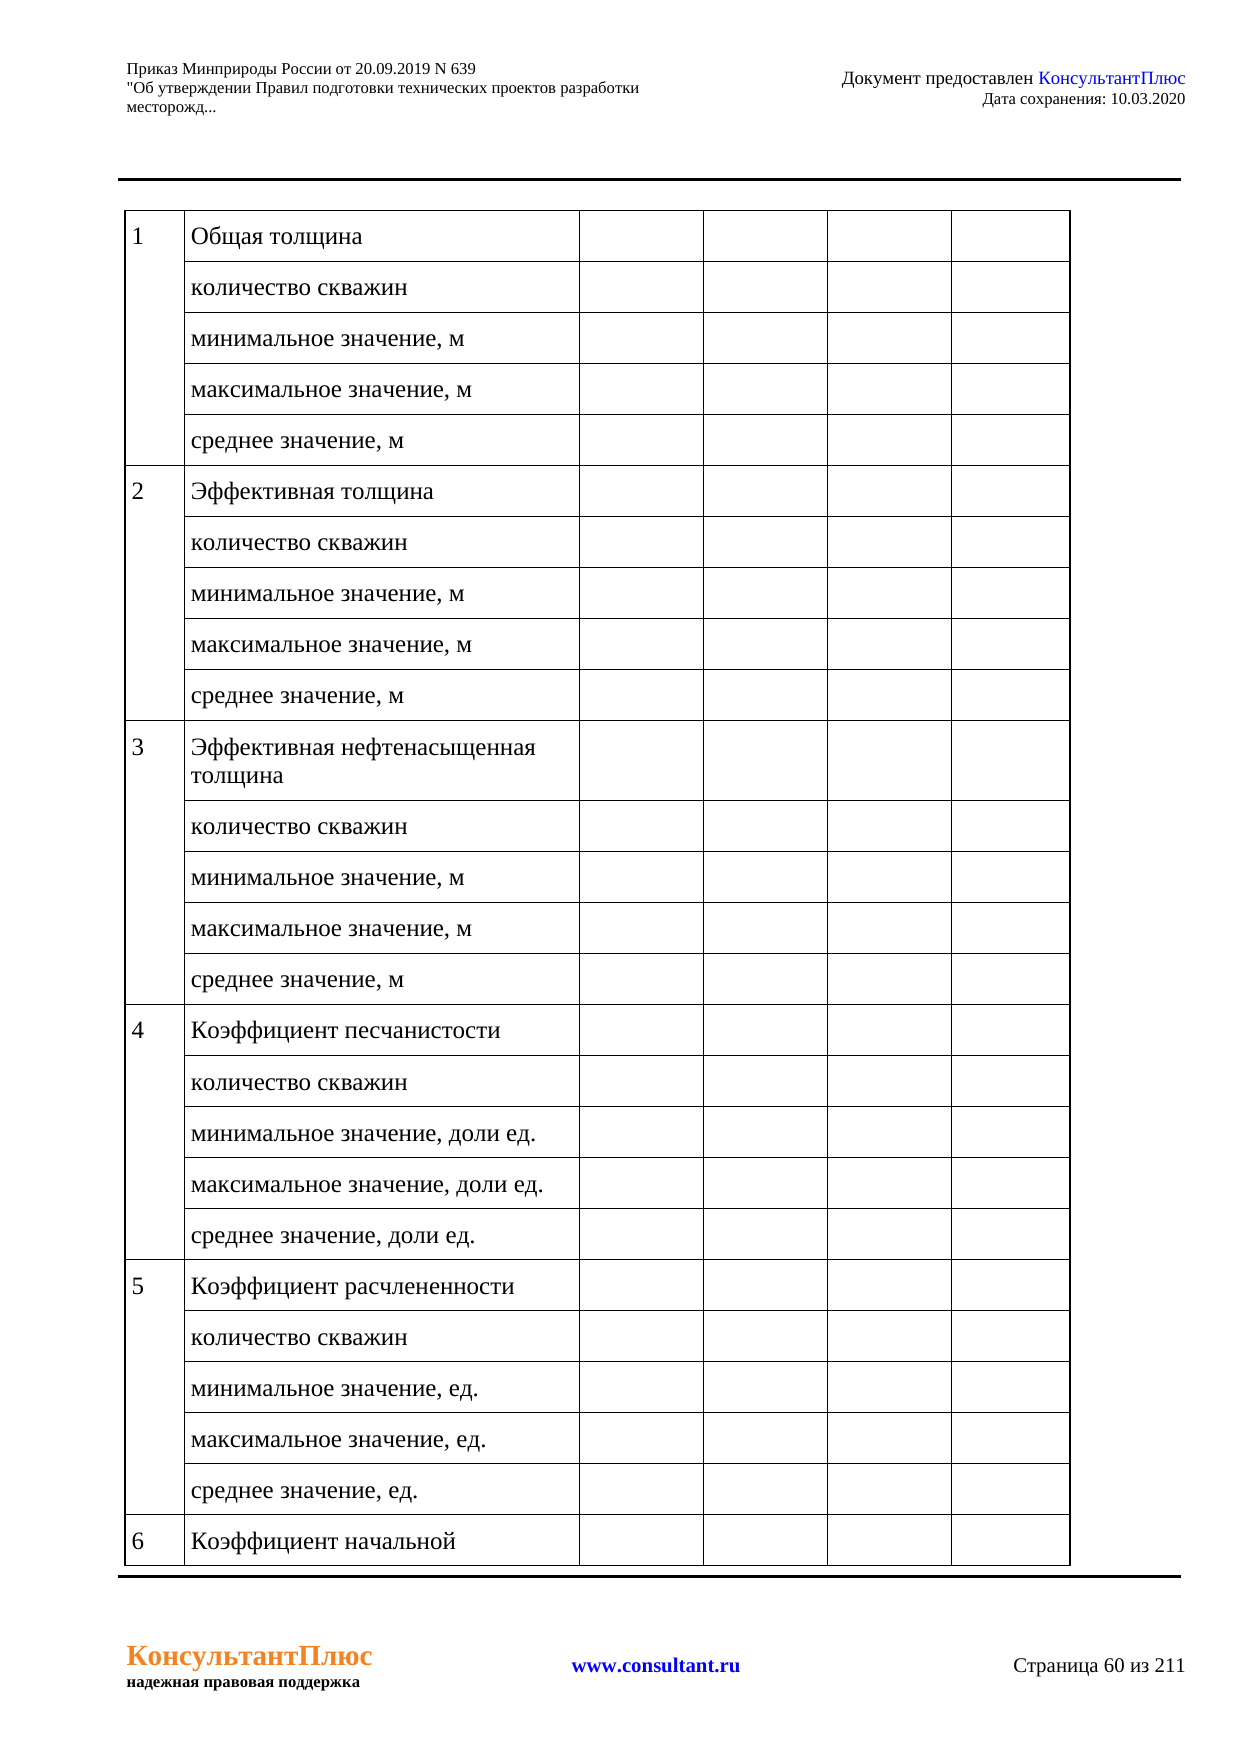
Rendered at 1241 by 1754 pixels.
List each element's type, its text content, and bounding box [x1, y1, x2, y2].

table_cell [952, 1005, 1069, 1055]
table_cell [704, 1311, 827, 1361]
table_cell [704, 415, 827, 465]
table_cell [952, 721, 1069, 800]
table_cell [580, 1158, 703, 1208]
table_cell [580, 517, 703, 567]
table_cell [952, 619, 1069, 669]
table_cell [828, 517, 951, 567]
table_cell 2 [126, 466, 184, 720]
table_cell [580, 1260, 703, 1310]
table_cell Общая толщина [185, 211, 579, 261]
table_cell [828, 619, 951, 669]
table_cell [828, 801, 951, 851]
table_cell [828, 1005, 951, 1055]
table_cell [580, 1311, 703, 1361]
table_cell минимальное значение, м [185, 568, 579, 618]
table_cell [580, 903, 703, 953]
table_cell [704, 568, 827, 618]
table_cell [704, 1362, 827, 1412]
table_cell [828, 1107, 951, 1157]
table_cell [952, 954, 1069, 1004]
table_cell [952, 1311, 1069, 1361]
table_cell [580, 1209, 703, 1259]
table_cell [580, 1362, 703, 1412]
table_cell [704, 1515, 827, 1565]
table_cell [952, 903, 1069, 953]
table_cell [952, 1413, 1069, 1463]
table_cell [828, 1464, 951, 1514]
table_cell [580, 670, 703, 720]
table_cell [952, 1464, 1069, 1514]
table_cell [704, 670, 827, 720]
table_cell [704, 721, 827, 800]
table_cell [828, 313, 951, 363]
table_cell [580, 1107, 703, 1157]
table_cell [580, 1056, 703, 1106]
table_cell максимальное значение, м [185, 903, 579, 953]
table_cell минимальное значение, м [185, 852, 579, 902]
table_cell [952, 1260, 1069, 1310]
table_cell [952, 852, 1069, 902]
table_cell [828, 1158, 951, 1208]
table_cell максимальное значение, ед. [185, 1413, 579, 1463]
table_cell [704, 364, 827, 414]
table_cell [580, 1464, 703, 1514]
table_cell количество скважин [185, 1056, 579, 1106]
table_cell [952, 466, 1069, 516]
table_cell [704, 1056, 827, 1106]
table_cell 5 [126, 1260, 184, 1514]
table_cell [952, 670, 1069, 720]
table_cell [828, 903, 951, 953]
table_cell количество скважин [185, 262, 579, 312]
table_cell [828, 415, 951, 465]
table_cell количество скважин [185, 1311, 579, 1361]
table_cell [580, 721, 703, 800]
table_cell [580, 466, 703, 516]
table_cell 3 [126, 721, 184, 1004]
table_cell [580, 364, 703, 414]
table_cell [704, 801, 827, 851]
table_cell максимальное значение, доли ед. [185, 1158, 579, 1208]
table_cell [952, 1056, 1069, 1106]
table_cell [185, 1515, 579, 1565]
table_cell [828, 954, 951, 1004]
table_cell [828, 670, 951, 720]
table_cell [828, 211, 951, 261]
table_cell Коэффициент расчлененности [185, 1260, 579, 1310]
table_cell Эффективная толщина [185, 466, 579, 516]
table_cell [580, 211, 703, 261]
table_cell [952, 262, 1069, 312]
table_cell [828, 1311, 951, 1361]
table_cell [580, 619, 703, 669]
table_cell [952, 517, 1069, 567]
table_cell [580, 954, 703, 1004]
table_cell [580, 852, 703, 902]
table_cell [704, 1005, 827, 1055]
table_cell [828, 1260, 951, 1310]
table_cell [828, 262, 951, 312]
table_cell [952, 1515, 1069, 1565]
table_cell [952, 364, 1069, 414]
table_cell [828, 1362, 951, 1412]
table_cell [704, 1260, 827, 1310]
table_cell [952, 1209, 1069, 1259]
table_cell [952, 313, 1069, 363]
table_cell [952, 801, 1069, 851]
table_cell [580, 1515, 703, 1565]
table_cell [952, 211, 1069, 261]
table_cell [828, 364, 951, 414]
table_cell среднее значение, ед. [185, 1464, 579, 1514]
table_cell [828, 1515, 951, 1565]
table_cell [704, 903, 827, 953]
table_cell [952, 415, 1069, 465]
table_cell минимальное значение, м [185, 313, 579, 363]
table_cell [952, 568, 1069, 618]
table_cell [828, 852, 951, 902]
table_cell [580, 1413, 703, 1463]
table_cell максимальное значение, м [185, 364, 579, 414]
table_cell [704, 1158, 827, 1208]
table_cell [952, 1362, 1069, 1412]
table_cell [580, 415, 703, 465]
table_cell [828, 1056, 951, 1106]
table_cell [580, 801, 703, 851]
table_cell [704, 1107, 827, 1157]
table_cell Эффективная нефтенасыщенная толщина [185, 721, 579, 800]
table_cell среднее значение, м [185, 415, 579, 465]
table_cell [580, 1005, 703, 1055]
table_cell количество скважин [185, 517, 579, 567]
table_cell 6 [126, 1515, 184, 1565]
table_cell [704, 1464, 827, 1514]
table_cell [952, 1107, 1069, 1157]
table_cell Коэффициент песчанистости [185, 1005, 579, 1055]
table_cell [828, 568, 951, 618]
table_cell [580, 313, 703, 363]
table_cell [704, 466, 827, 516]
table_cell 4 [126, 1005, 184, 1259]
table_cell среднее значение, доли ед. [185, 1209, 579, 1259]
table_cell 1 [126, 211, 184, 465]
table_cell [952, 1158, 1069, 1208]
table_cell [704, 1209, 827, 1259]
table_cell количество скважин [185, 801, 579, 851]
table_cell [704, 1413, 827, 1463]
table_cell [704, 262, 827, 312]
table_cell минимальное значение, доли ед. [185, 1107, 579, 1157]
table_cell [828, 1209, 951, 1259]
table_cell [704, 619, 827, 669]
table_cell максимальное значение, м [185, 619, 579, 669]
table_cell [580, 568, 703, 618]
table_cell среднее значение, м [185, 954, 579, 1004]
table_cell [828, 466, 951, 516]
table_cell [704, 852, 827, 902]
table_cell среднее значение, м [185, 670, 579, 720]
table_cell [828, 1413, 951, 1463]
table_cell [704, 211, 827, 261]
table_cell минимальное значение, ед. [185, 1362, 579, 1412]
table_cell [580, 262, 703, 312]
table_cell [704, 954, 827, 1004]
table_cell [828, 721, 951, 800]
table_cell [704, 313, 827, 363]
table_cell [704, 517, 827, 567]
